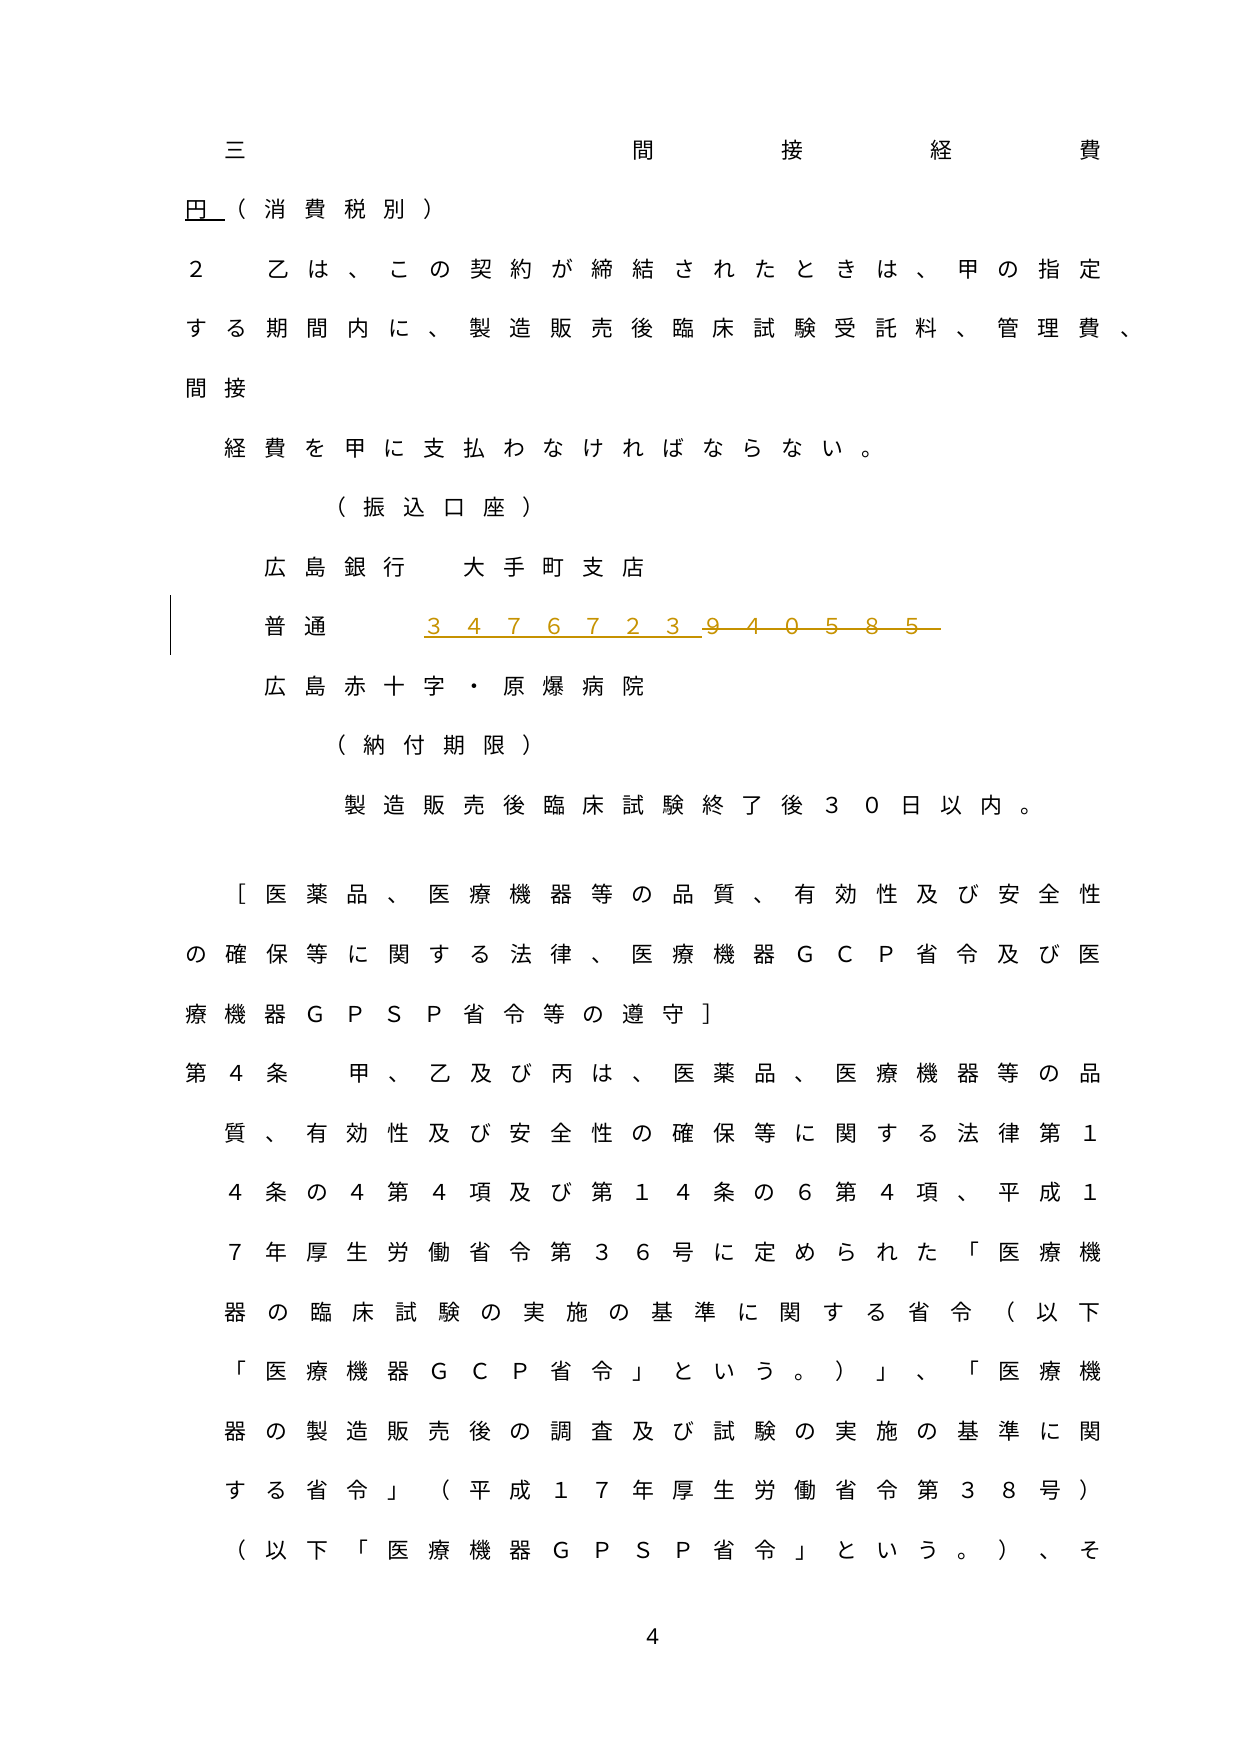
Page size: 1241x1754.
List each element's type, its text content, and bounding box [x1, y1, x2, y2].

text 広島赤十字・原爆病院 [185, 655, 1120, 714]
text （納付期限） [185, 714, 1120, 774]
text 製造販売後臨床試験終了後３０日以内。 [341, 774, 1120, 834]
text ２ 乙は、この契約が締結されたときは、甲の指定する期間内に、製造販売後臨床試験受託料、管理費、間接 [185, 238, 1120, 417]
text （振込口座） [185, 476, 1120, 536]
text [185, 1042, 1120, 1578]
text ［医薬品、医療機器等の品質、有効性及び安全性の確保等に関する法律、医療機器ＧＣＰ省令及び医療機器ＧＰＳＰ省令等の遵守］ [185, 863, 1120, 1042]
text 普通 [185, 595, 1120, 655]
text 広島銀行 大手町支店 [185, 536, 1120, 595]
text 経費を甲に支払わなければならない。 [185, 417, 1120, 476]
text 三 間接経費 円（消費税別） [185, 119, 1120, 238]
